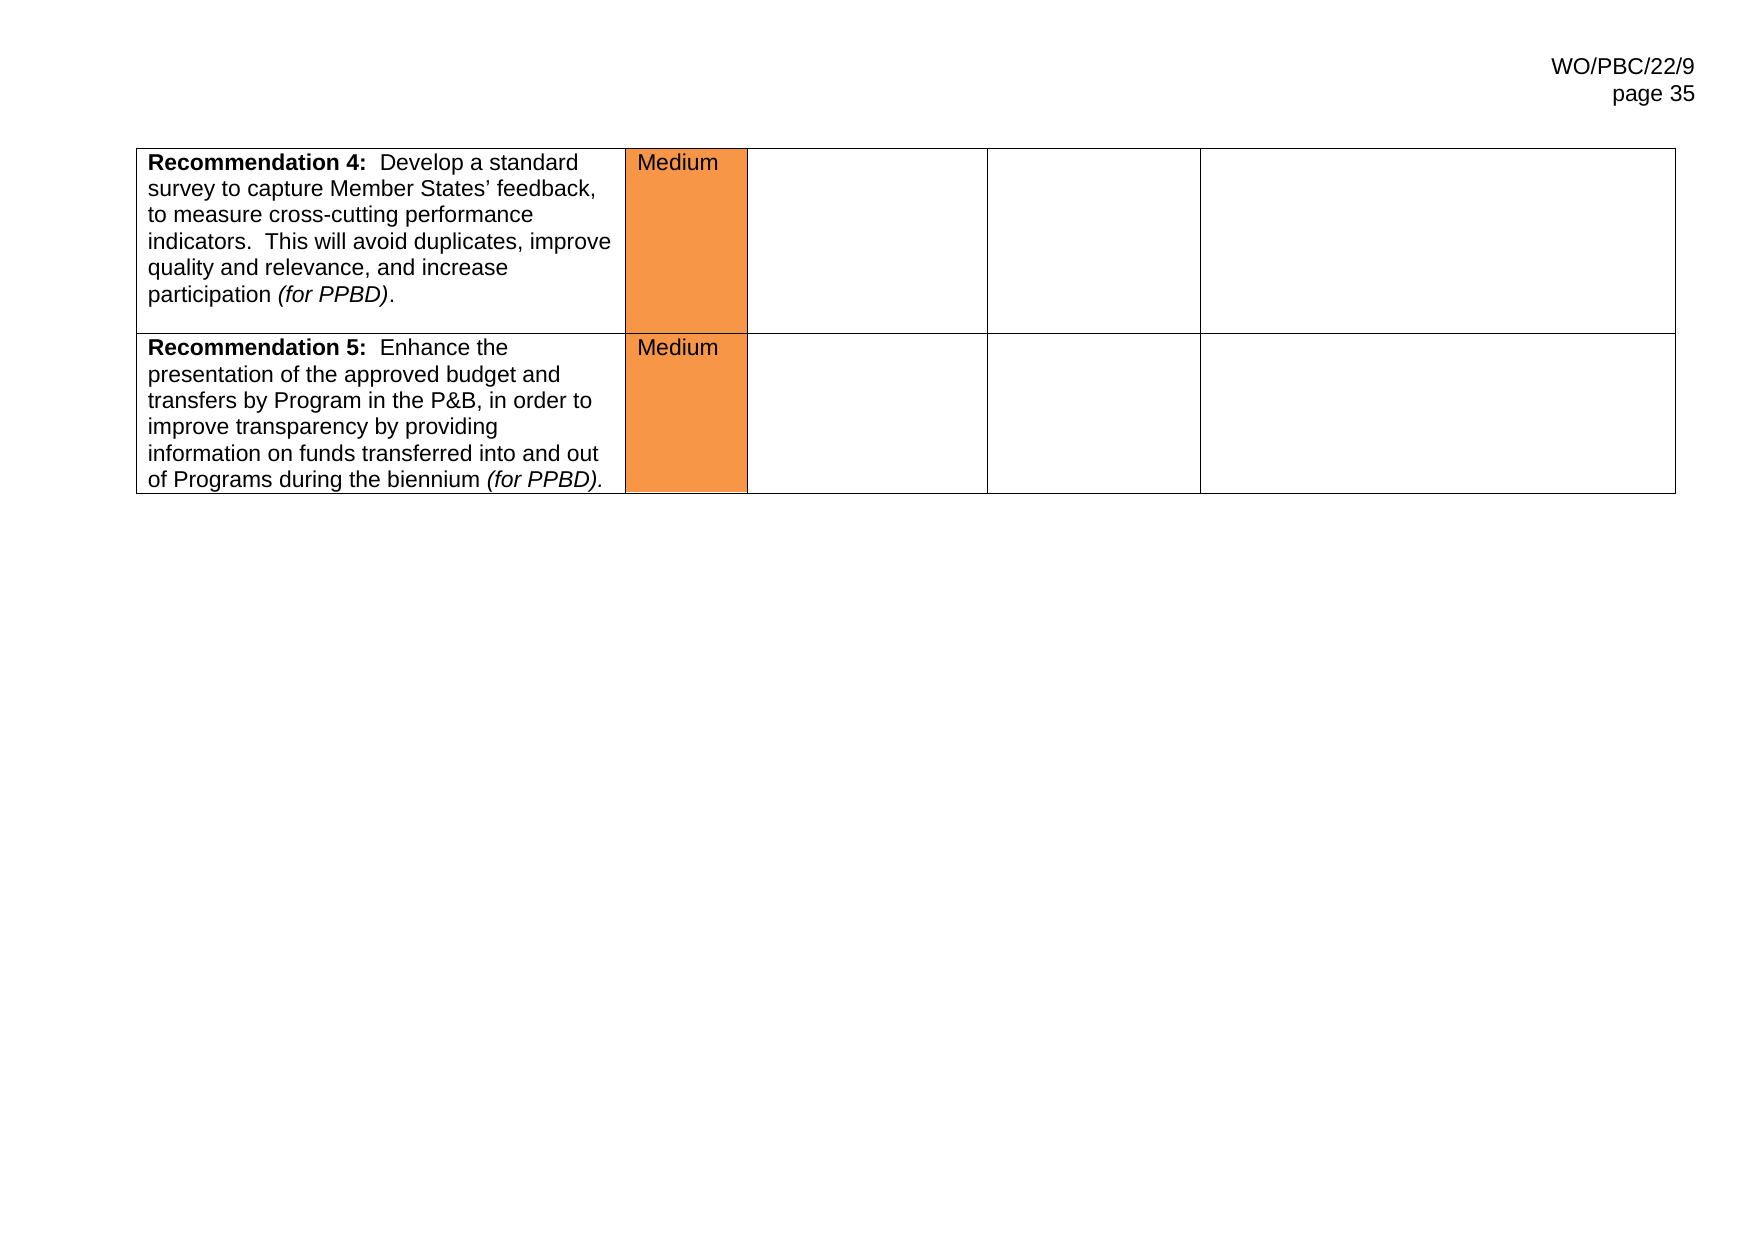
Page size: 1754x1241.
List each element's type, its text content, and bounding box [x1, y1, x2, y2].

table_cell Recommendation 5: Enhance the presentation of the approved budget and transfers by Program in the P&B, in order to improve transparency by providing information on funds transferred into and out of Programs during the biennium (for PPBD). [137, 334, 625, 492]
table_header Medium [626, 149, 747, 333]
table_cell Medium [626, 334, 747, 492]
table_cell [988, 334, 1200, 492]
table_cell [748, 334, 987, 492]
table_header [748, 149, 987, 333]
table_header [988, 149, 1200, 333]
table_cell [1201, 334, 1675, 492]
table_header [1201, 149, 1675, 333]
table_header Recommendation 4: Develop a standard survey to capture Member States’ feedback, to measure cross-cutting performance indicators. This will avoid duplicates, improve quality and relevance, and increase participation (for PPBD). [137, 149, 625, 333]
